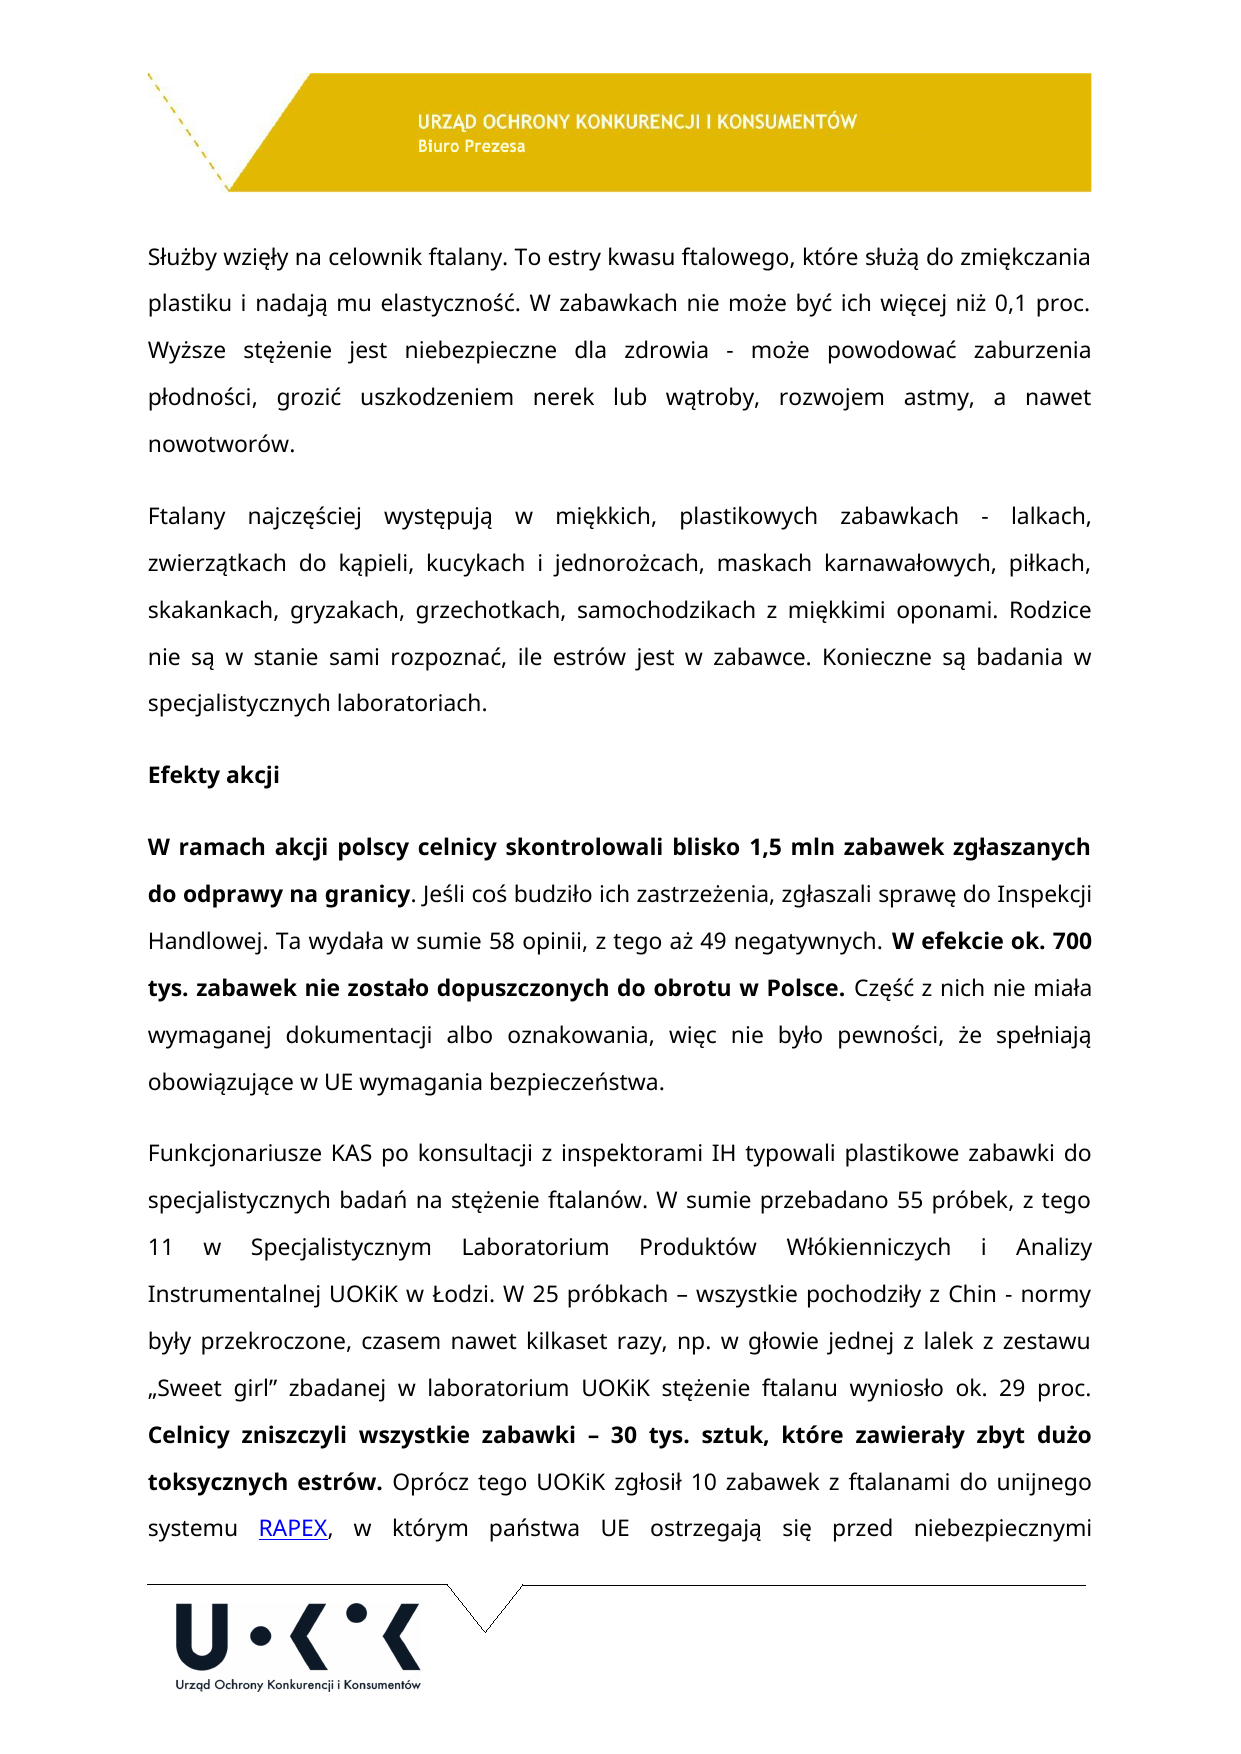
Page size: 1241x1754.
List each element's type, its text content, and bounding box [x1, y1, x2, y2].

text Efekty akcji [148, 759, 1093, 790]
picture [147, 73, 1092, 193]
picture [176, 1603, 421, 1692]
text W ramach akcji polscy celnicy skontrolowali blisko 1,5 mln zabawek zgłaszanych do odprawy na granicy. Jeśli coś budziło ich zastrzeżenia, zgłaszali sprawę do Inspekcji Handlowej. Ta wydała w sumie 58 opinii, z tego aż 49 negatywnych. W efekcie ok. 700 tys. zabawek nie zostało dopuszczonych do obrotu w Polsce. Część z nich nie miała wymaganej dokumentacji albo oznakowania, więc nie było pewności, że spełniają obowiązujące w UE wymagania bezpieczeństwa. [148, 831, 1093, 1097]
text Służby wzięły na celownik ftalany. To estry kwasu ftalowego, które służą do zmiękczania plastiku i nadają mu elastyczność. W zabawkach nie może być ich więcej niż 0,1 proc. Wyższe stężenie jest niebezpieczne dla zdrowia - może powodować zaburzenia płodności, grozić uszkodzeniem nerek lub wątroby, rozwojem astmy, a nawet nowotworów. [148, 240, 1093, 459]
text Ftalany najczęściej występują w miękkich, plastikowych zabawkach - lalkach, zwierzątkach do kąpieli, kucykach i jednorożcach, maskach karnawałowych, piłkach, skakankach, gryzakach, grzechotkach, samochodzikach z miękkimi oponami. Rodzice nie są w stanie sami rozpoznać, ile estrów jest w zabawce. Konieczne są badania w specjalistycznych laboratoriach. [148, 500, 1093, 718]
